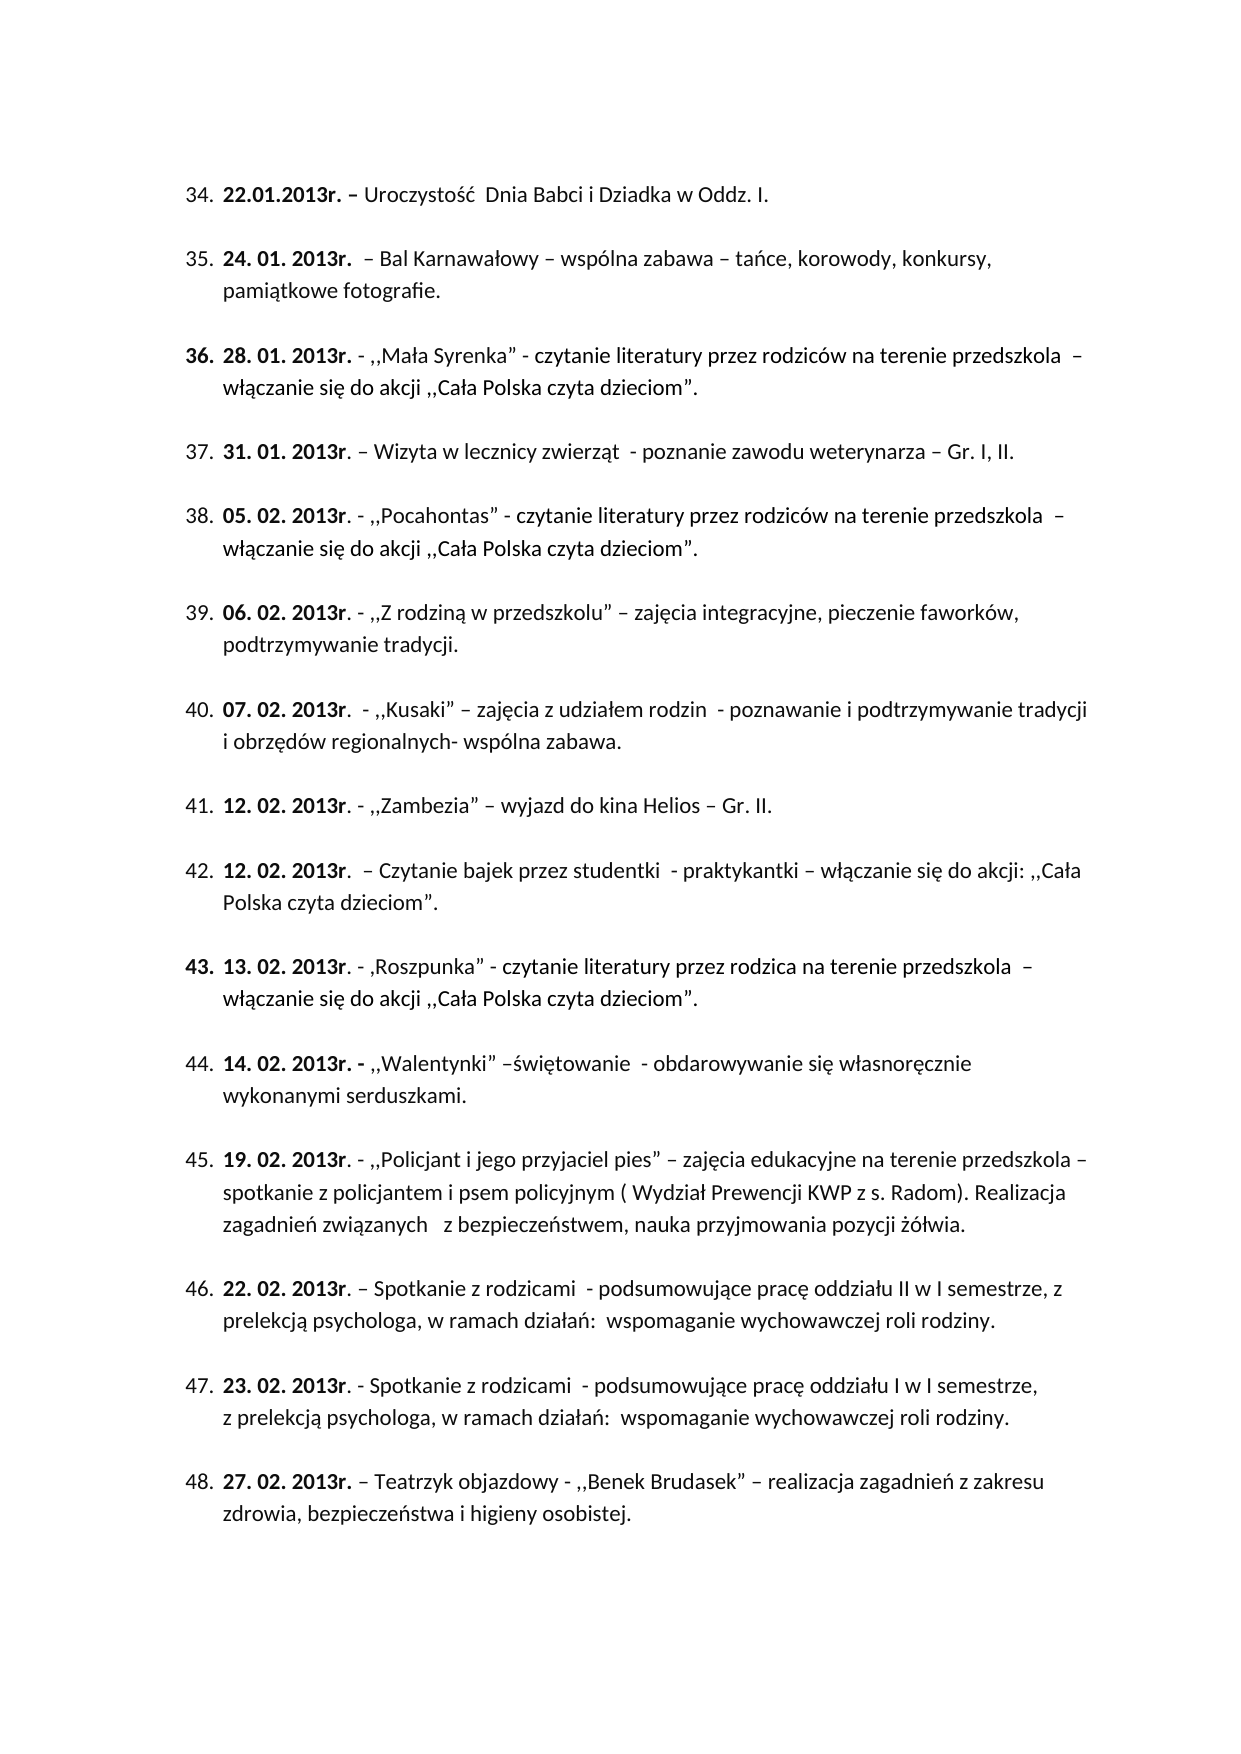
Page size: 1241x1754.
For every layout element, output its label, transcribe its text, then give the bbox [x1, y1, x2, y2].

list 14. 02. 2013r. - ,,Walentynki” –świętowanie - obdarowywanie się własnoręcznie wykonanymi serduszkami. [185, 1049, 1093, 1109]
list 05. 02. 2013r. - ,,Pocahontas” - czytanie literatury przez rodziców na terenie przedszkola – włączanie się do akcji ,,Cała Polska czyta dzieciom”. [185, 502, 1093, 562]
list 22. 02. 2013r. – Spotkanie z rodzicami - podsumowujące pracę oddziału II w I semestrze, z prelekcją psychologa, w ramach działań: wspomaganie wychowawczej roli rodziny. [185, 1274, 1093, 1334]
list 13. 02. 2013r. - ,Roszpunka” - czytanie literatury przez rodzica na terenie przedszkola – włączanie się do akcji ,,Cała Polska czyta dzieciom”. [185, 952, 1093, 1012]
list 19. 02. 2013r. - ,,Policjant i jego przyjaciel pies” – zajęcia edukacyjne na terenie przedszkola – spotkanie z policjantem i psem policyjnym ( Wydział Prewencji KWP z s. Radom). Realizacja zagadnień związanych z bezpieczeństwem, nauka przyjmowania pozycji żółwia. [185, 1145, 1093, 1238]
list 07. 02. 2013r. - ,,Kusaki” – zajęcia z udziałem rodzin - poznawanie i podtrzymywanie tradycji i obrzędów regionalnych- wspólna zabawa. [185, 695, 1093, 755]
list 28. 01. 2013r. - ,,Mała Syrenka” - czytanie literatury przez rodziców na terenie przedszkola – włączanie się do akcji ,,Cała Polska czyta dzieciom”. [185, 341, 1093, 401]
list 23. 02. 2013r. - Spotkanie z rodzicami - podsumowujące pracę oddziału I w I semestrze, z prelekcją psychologa, w ramach działań: wspomaganie wychowawczej roli rodziny. [185, 1371, 1093, 1431]
list 06. 02. 2013r. - ,,Z rodziną w przedszkolu” – zajęcia integracyjne, pieczenie faworków, podtrzymywanie tradycji. [185, 598, 1093, 658]
list 12. 02. 2013r. - ,,Zambezia” – wyjazd do kina Helios – Gr. II. [185, 791, 1093, 819]
list 27. 02. 2013r. – Teatrzyk objazdowy - ,,Benek Brudasek” – realizacja zagadnień z zakresu zdrowia, bezpieczeństwa i higieny osobistej. [185, 1467, 1093, 1527]
list 31. 01. 2013r. – Wizyta w lecznicy zwierząt - poznanie zawodu weterynarza – Gr. I, II. [185, 437, 1093, 465]
list 22.01.2013r. – Uroczystość Dnia Babci i Dziadka w Oddz. I. [185, 180, 1093, 208]
list 12. 02. 2013r. – Czytanie bajek przez studentki - praktykantki – włączanie się do akcji: ,,Cała Polska czyta dzieciom”. [185, 856, 1093, 916]
list 24. 01. 2013r. – Bal Karnawałowy – wspólna zabawa – tańce, korowody, konkursy, pamiątkowe fotografie. [185, 244, 1093, 304]
